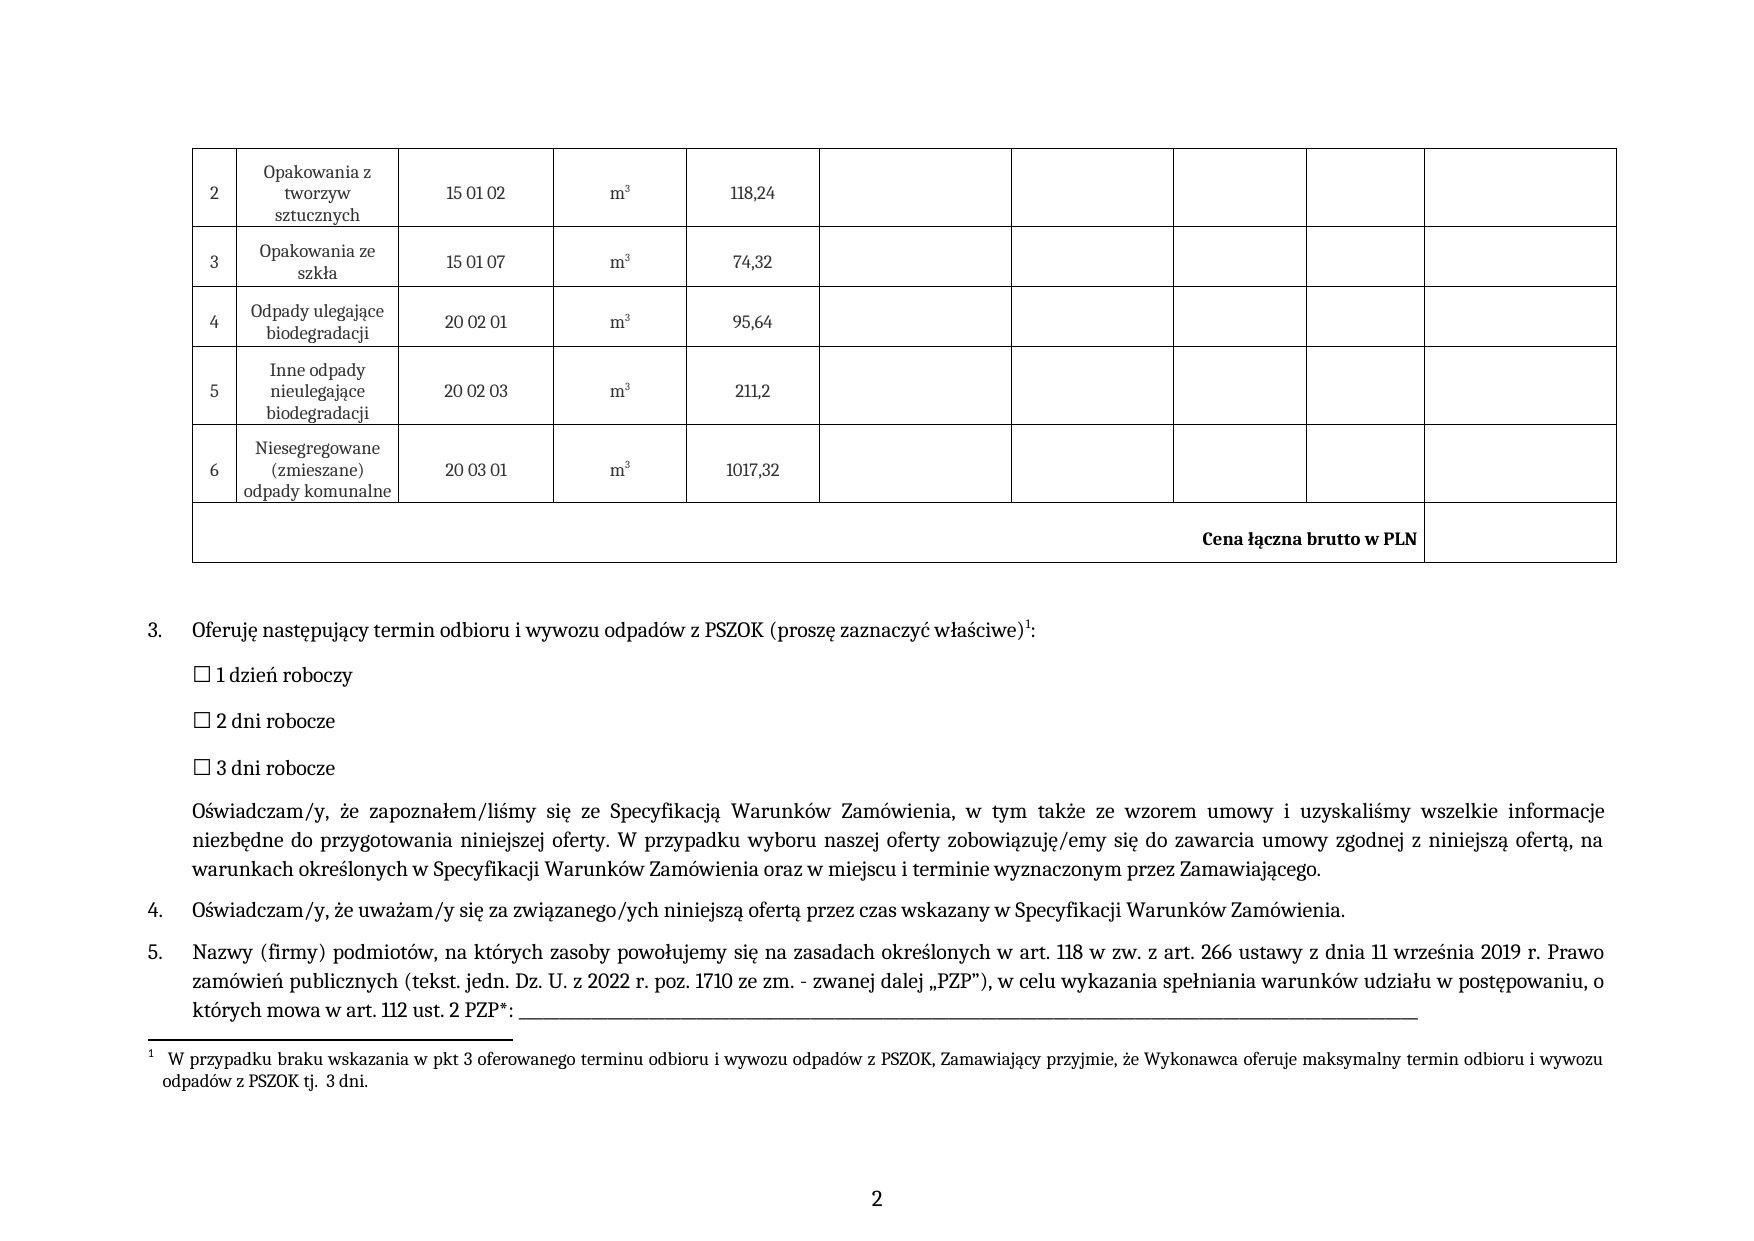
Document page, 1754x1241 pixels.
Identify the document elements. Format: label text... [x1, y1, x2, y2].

table_cell [1012, 227, 1173, 286]
table_cell [1307, 227, 1424, 286]
table_cell Inne odpady nieulegające biodegradacji [237, 347, 398, 424]
table_cell 95,64 [687, 287, 819, 346]
table_cell [1307, 425, 1424, 502]
table_cell [820, 347, 1011, 424]
table_cell [1012, 287, 1173, 346]
table_cell [1425, 503, 1616, 562]
table_cell Opakowania z tworzyw sztucznych [237, 149, 398, 226]
table_cell Opakowania ze szkła [237, 227, 398, 286]
table_cell Niesegregowane (zmieszane) odpady komunalne [237, 425, 398, 502]
table_cell [1425, 347, 1616, 424]
table_cell 20 02 03 [399, 347, 553, 424]
list Nazwy (firmy) podmiotów, na których zasoby powołujemy się na zasadach określonych w art. 118 w zw. z art. 266 ustawy z dnia 11 września 2019 r. Prawo zamówień publicznych (tekst. jedn. Dz. U. z 2022 r. poz. 1710 ze zm. - zwanej dalej „PZP”), w celu wykazania spełniania warunków udziału w postępowaniu, o których mowa w art. 112 ust. 2 PZP*: _______________________________________________________________________________________________________________ [148, 939, 1606, 1023]
table_cell m3 [554, 425, 686, 502]
list 2 dni robocze [192, 705, 1606, 735]
table_cell [1174, 425, 1306, 502]
table_cell [1307, 149, 1424, 226]
table_cell [1307, 287, 1424, 346]
table_cell 1017,32 [687, 425, 819, 502]
table_cell 2 [193, 149, 236, 226]
table_cell [1425, 287, 1616, 346]
table_cell [1174, 227, 1306, 286]
table_cell [1425, 425, 1616, 502]
table_cell 3 [193, 227, 236, 286]
table_cell 20 03 01 [399, 425, 553, 502]
list Oferuję następujący termin odbioru i wywozu odpadów z PSZOK (proszę zaznaczyć właściwe): [148, 617, 1606, 642]
table_cell 15 01 07 [399, 227, 553, 286]
table_cell 74,32 [687, 227, 819, 286]
table_cell [1174, 149, 1306, 226]
table_cell m3 [554, 227, 686, 286]
list Oświadczam/y, że uważam/y się za związanego/ych niniejszą ofertą przez czas wskazany w Specyfikacji Warunków Zamówienia. [148, 898, 1606, 923]
table_cell m3 [554, 287, 686, 346]
table_cell 15 01 02 [399, 149, 553, 226]
table_cell 118,24 [687, 149, 819, 226]
table_cell 20 02 01 [399, 287, 553, 346]
table_cell m3 [554, 149, 686, 226]
table_cell [1307, 347, 1424, 424]
table_cell [1012, 347, 1173, 424]
table_cell [820, 287, 1011, 346]
table_cell 211,2 [687, 347, 819, 424]
table_cell Cena łączna brutto w PLN [193, 503, 1424, 562]
table_cell [1425, 227, 1616, 286]
list 1 dzień roboczy [192, 659, 1606, 688]
table_cell [1012, 149, 1173, 226]
table_cell [820, 227, 1011, 286]
list Oświadczam/y, że zapoznałem/liśmy się ze Specyfikacją Warunków Zamówienia, w tym także ze wzorem umowy i uzyskaliśmy wszelkie informacje niezbędne do przygotowania niniejszej oferty. W przypadku wyboru naszej oferty zobowiązuję/emy się do zawarcia umowy zgodnej z niniejszą ofertą, na warunkach określonych w Specyfikacji Warunków Zamówienia oraz w miejscu i terminie wyznaczonym przez Zamawiającego. [192, 799, 1606, 882]
table_cell [1174, 287, 1306, 346]
list 3 dni robocze [192, 752, 1606, 782]
table_cell 4 [193, 287, 236, 346]
table_cell [1012, 425, 1173, 502]
table_cell [1174, 347, 1306, 424]
table_cell [820, 149, 1011, 226]
table_cell 5 [193, 347, 236, 424]
table_cell [1425, 149, 1616, 226]
table_cell m3 [554, 347, 686, 424]
table_cell [820, 425, 1011, 502]
table_cell 6 [193, 425, 236, 502]
table_cell Odpady ulegające biodegradacji [237, 287, 398, 346]
